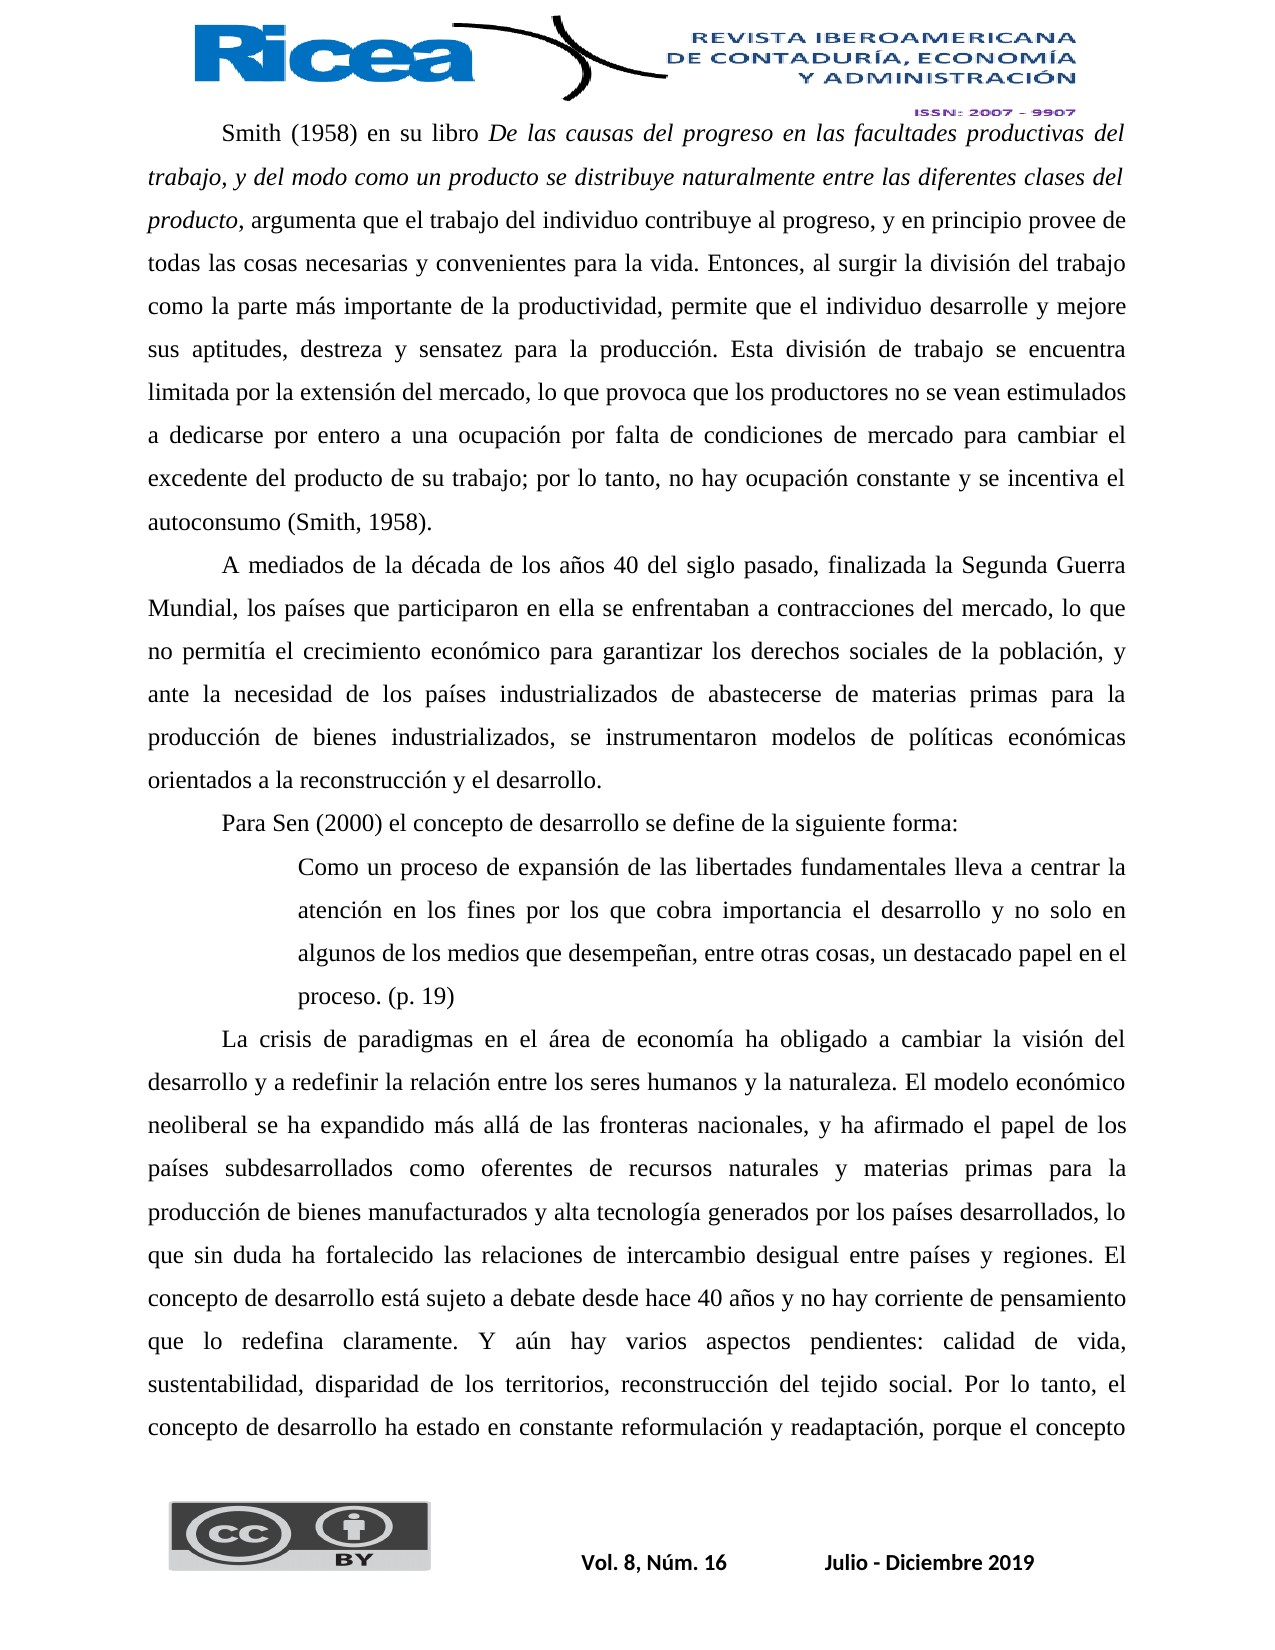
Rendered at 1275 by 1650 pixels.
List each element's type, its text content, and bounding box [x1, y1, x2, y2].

text Para Sen (2000) el concepto de desarrollo se define de la siguiente forma: [148, 808, 1127, 837]
text Como un proceso de expansión de las libertades fundamentales lleva a centrar la atención en los fines por los que cobra importancia el desarrollo y no solo en algunos de los medios que desempeñan, entre otras cosas, un destacado papel en el proceso. (p. 19) [298, 852, 1127, 1010]
picture [168, 1501, 431, 1571]
text Smith en su libro De las causas del progreso en las facultades productivas del trabajo, y del modo como un producto se distribuye naturalmente entre las diferentes clases del producto, argumenta que el trabajo del individuo contribuye al progreso, y en principio provee de todas las cosas necesarias y convenientes para la vida. Entonces, al surgir la división del trabajo como la parte más importante de la productividad, permite que el individuo desarrolle y mejore sus aptitudes, destreza y sensatez para la producción. Esta división de trabajo se encuentra limitada por la extensión del mercado, lo que provoca que los productores no se vean estimulados a dedicarse por entero a una ocupación por falta de condiciones de mercado para cambiar el excedente del producto de su trabajo; por lo tanto, no hay ocupación constante y se incentiva el autoconsumo . [148, 118, 1127, 535]
text A mediados de la década de los años 40 del siglo pasado, finalizada la Segunda Guerra Mundial, los países que participaron en ella se enfrentaban a contracciones del mercado, lo que no permitía el crecimiento económico para garantizar los derechos sociales de la población, y ante la necesidad de los países industrializados de abastecerse de materias primas para la producción de bienes industrializados, se instrumentaron modelos de políticas económicas orientados a la reconstrucción y el desarrollo. [148, 550, 1127, 794]
